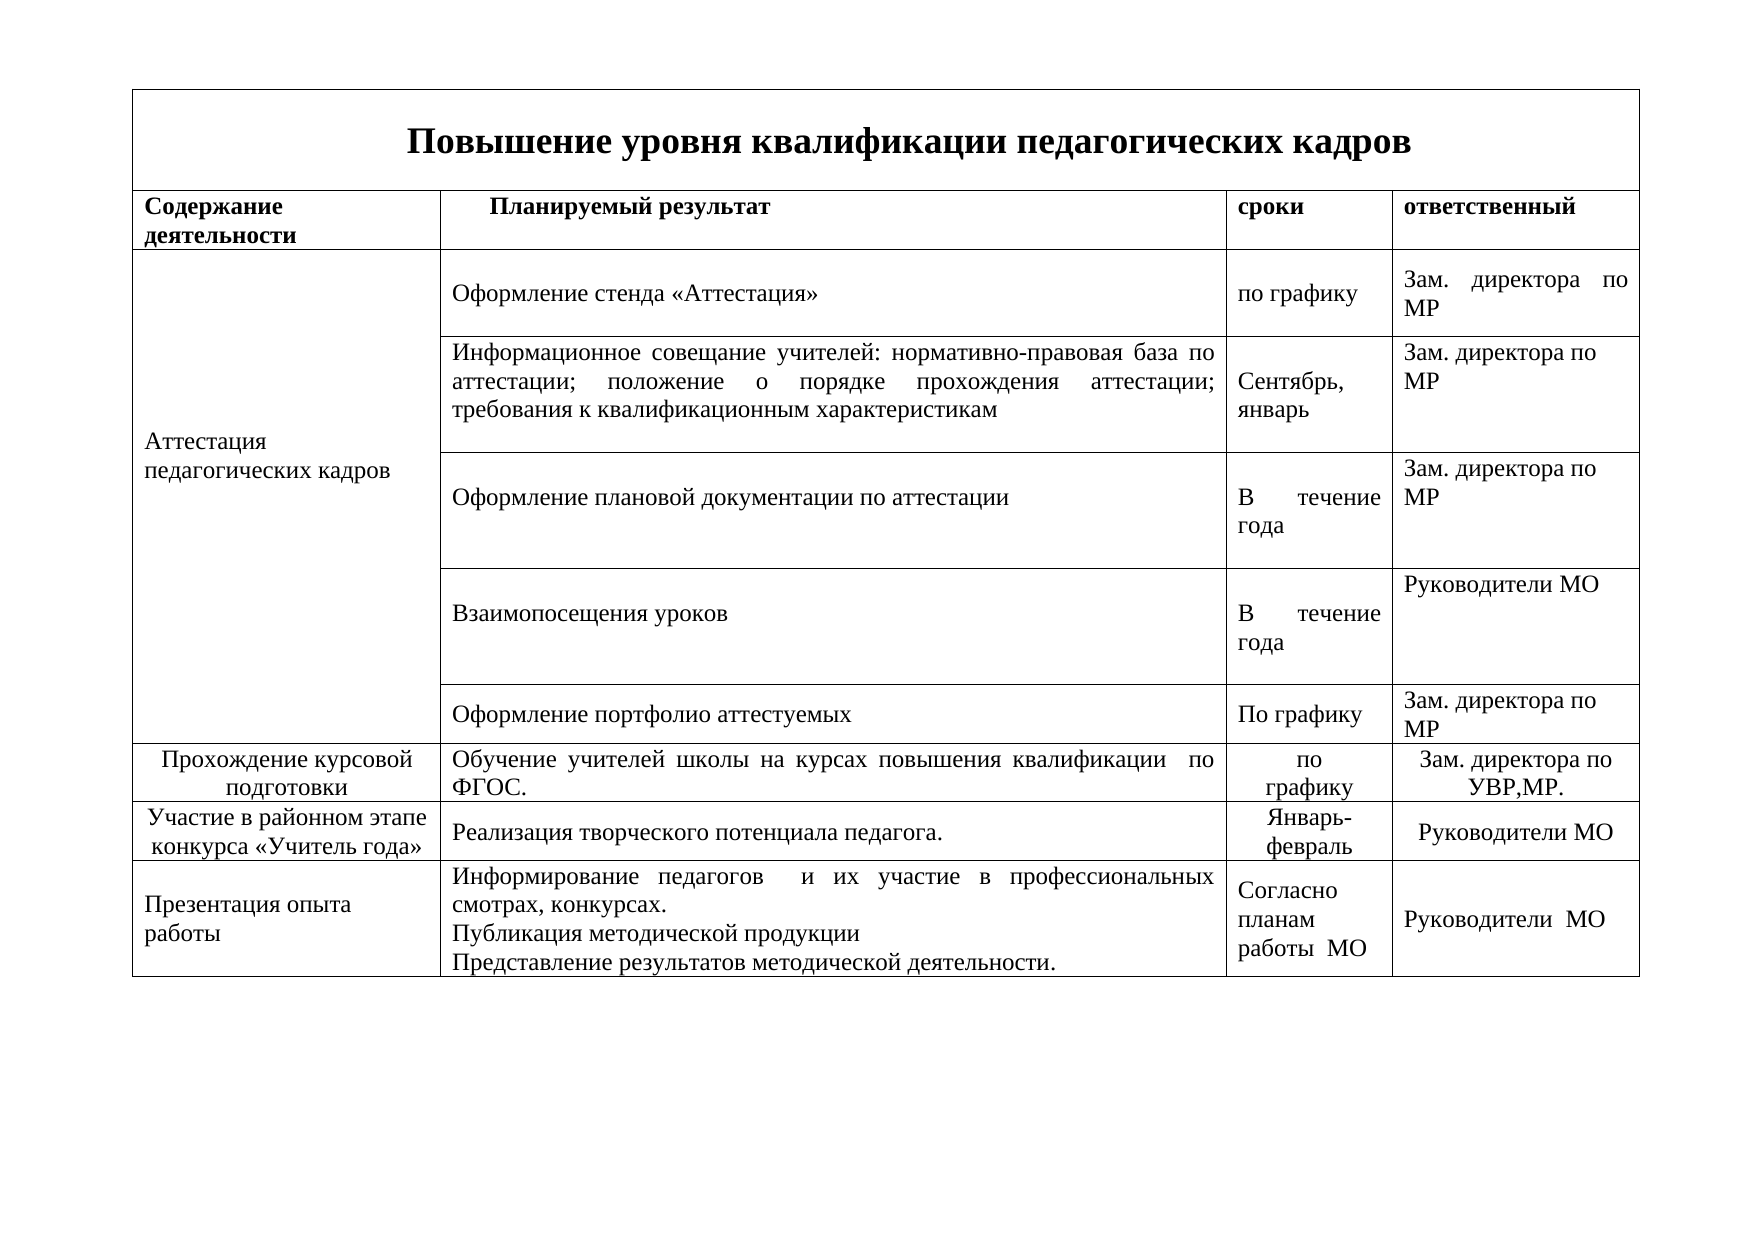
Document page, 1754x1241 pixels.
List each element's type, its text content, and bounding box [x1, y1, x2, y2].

table_cell По графику [1227, 685, 1392, 743]
table_cell Руководители МО [1393, 861, 1639, 976]
table_cell сроки [1227, 191, 1392, 249]
table_cell Прохождение курсовой подготовки [133, 744, 440, 801]
table_cell Планируемый результат [441, 191, 1226, 249]
table_cell Руководители МО [1393, 802, 1639, 860]
table_cell Взаимопосещения уроков [441, 569, 1226, 684]
table_cell ответственный [1393, 191, 1639, 249]
table_cell Информационное совещание учителей: нормативно-правовая база по аттестации; положение о порядке прохождения аттестации; требования к квалификационным характеристикам [441, 337, 1226, 452]
table_cell Оформление плановой документации по аттестации [441, 453, 1226, 568]
table_cell Аттестация педагогических кадров [133, 250, 440, 743]
table_cell Зам. директора по МР [1393, 685, 1639, 743]
table_cell Зам. директора по МР [1393, 250, 1639, 336]
table_cell Информирование педагогов и их участие в профессиональных смотрах, конкурсах. Публикация методической продукции Представление результатов методической деятельности. [441, 861, 1226, 976]
table_cell Зам. директора по МР [1393, 453, 1639, 568]
table_cell Сентябрь, январь [1227, 337, 1392, 452]
table_cell Обучение учителей школы на курсах повышения квалификации по ФГОС. [441, 744, 1226, 801]
table_cell по графику [1227, 250, 1392, 336]
table_cell Руководители МО [1393, 569, 1639, 684]
table_cell по графику [1227, 744, 1392, 801]
table_cell В течение года [1227, 569, 1392, 684]
table_cell Реализация творческого потенциала педагога. [441, 802, 1226, 860]
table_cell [133, 90, 1639, 190]
table_cell Участие в районном этапе конкурса «Учитель года» [133, 802, 440, 860]
table_cell Январь-февраль [1227, 802, 1392, 860]
table_cell Содержание деятельности [133, 191, 440, 249]
table_cell Зам. директора по МР [1393, 337, 1639, 452]
table_cell Оформление портфолио аттестуемых [441, 685, 1226, 743]
table_cell Презентация опыта работы [133, 861, 440, 976]
table_cell Согласно планам работы МО [1227, 861, 1392, 976]
table_cell Зам. директора по УВР,МР. [1393, 744, 1639, 801]
table_cell Оформление стенда «Аттестация» [441, 250, 1226, 336]
table_cell В течение года [1227, 453, 1392, 568]
